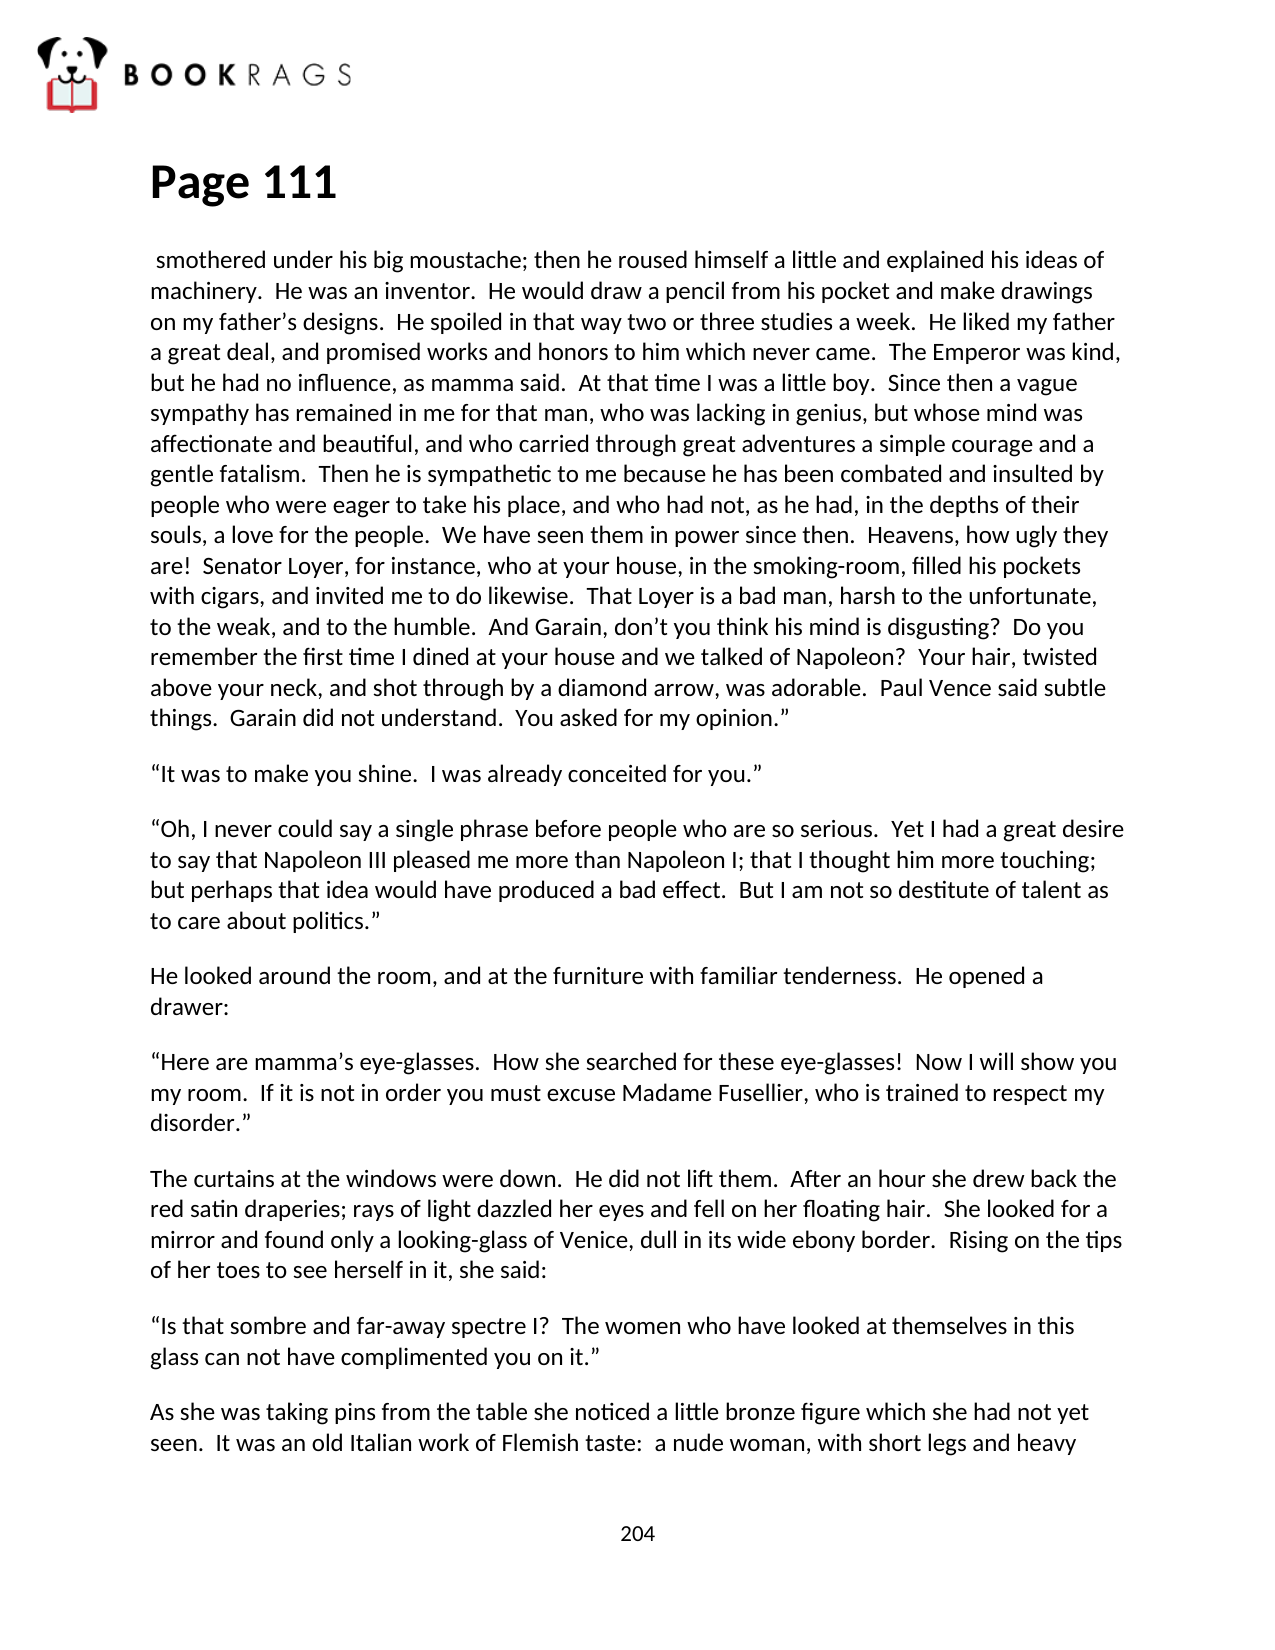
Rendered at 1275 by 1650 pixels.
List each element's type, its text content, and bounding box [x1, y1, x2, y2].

text smothered under his big moustache; then he roused himself a little and explained his ideas of machinery. He was an inventor. He would draw a pencil from his pocket and make drawings on my father’s designs. He spoiled in that way two or three studies a week. He liked my father a great deal, and promised works and honors to him which never came. The Emperor was kind, but he had no influence, as mamma said. At that time I was a little boy. Since then a vague sympathy has remained in me for that man, who was lacking in genius, but whose mind was affectionate and beautiful, and who carried through great adventures a simple courage and a gentle fatalism. Then he is sympathetic to me because he has been combated and insulted by people who were eager to take his place, and who had not, as he had, in the depths of their souls, a love for the people. We have seen them in power since then. Heavens, how ugly they are! Senator Loyer, for instance, who at your house, in the smoking-room, filled his pockets with cigars, and invited me to do likewise. That Loyer is a bad man, harsh to the unfortunate, to the weak, and to the humble. And Garain, don’t you think his mind is disgusting? Do you remember the first time I dined at your house and we talked of Napoleon? Your hair, twisted above your neck, and shot through by a diamond arrow, was adorable. Paul Vence said subtle things. Garain did not understand. You asked for my opinion.” [150, 244, 1125, 733]
text The curtains at the windows were down. He did not lift them. After an hour she drew back the red satin draperies; rays of light dazzled her eyes and fell on her floating hair. She looked for a mirror and found only a looking-glass of Venice, dull in its wide ebony border. Rising on the tips of her toes to see herself in it, she said: [150, 1163, 1125, 1285]
picture [37, 37, 351, 113]
text Page 111 [150, 150, 1125, 211]
text “Oh, I never could say a single phrase before people who are so serious. Yet I had a great desire to say that Napoleon III pleased me more than Napoleon I; that I thought him more touching; but perhaps that idea would have produced a bad effect. But I am not so destitute of talent as to care about politics.” [150, 813, 1125, 936]
text “Here are mamma’s eye-glasses. How she searched for these eye-glasses! Now I will show you my room. If it is not in order you must excuse Madame Fusellier, who is trained to respect my disorder.” [150, 1047, 1125, 1138]
text “It was to make you shine. I was already conceited for you.” [150, 758, 1125, 788]
text He looked around the room, and at the furniture with familiar tenderness. He opened a drawer: [150, 961, 1125, 1022]
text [150, 1396, 1125, 1457]
text “Is that sombre and far-away spectre I? The women who have looked at themselves in this glass can not have complimented you on it.” [150, 1310, 1125, 1371]
